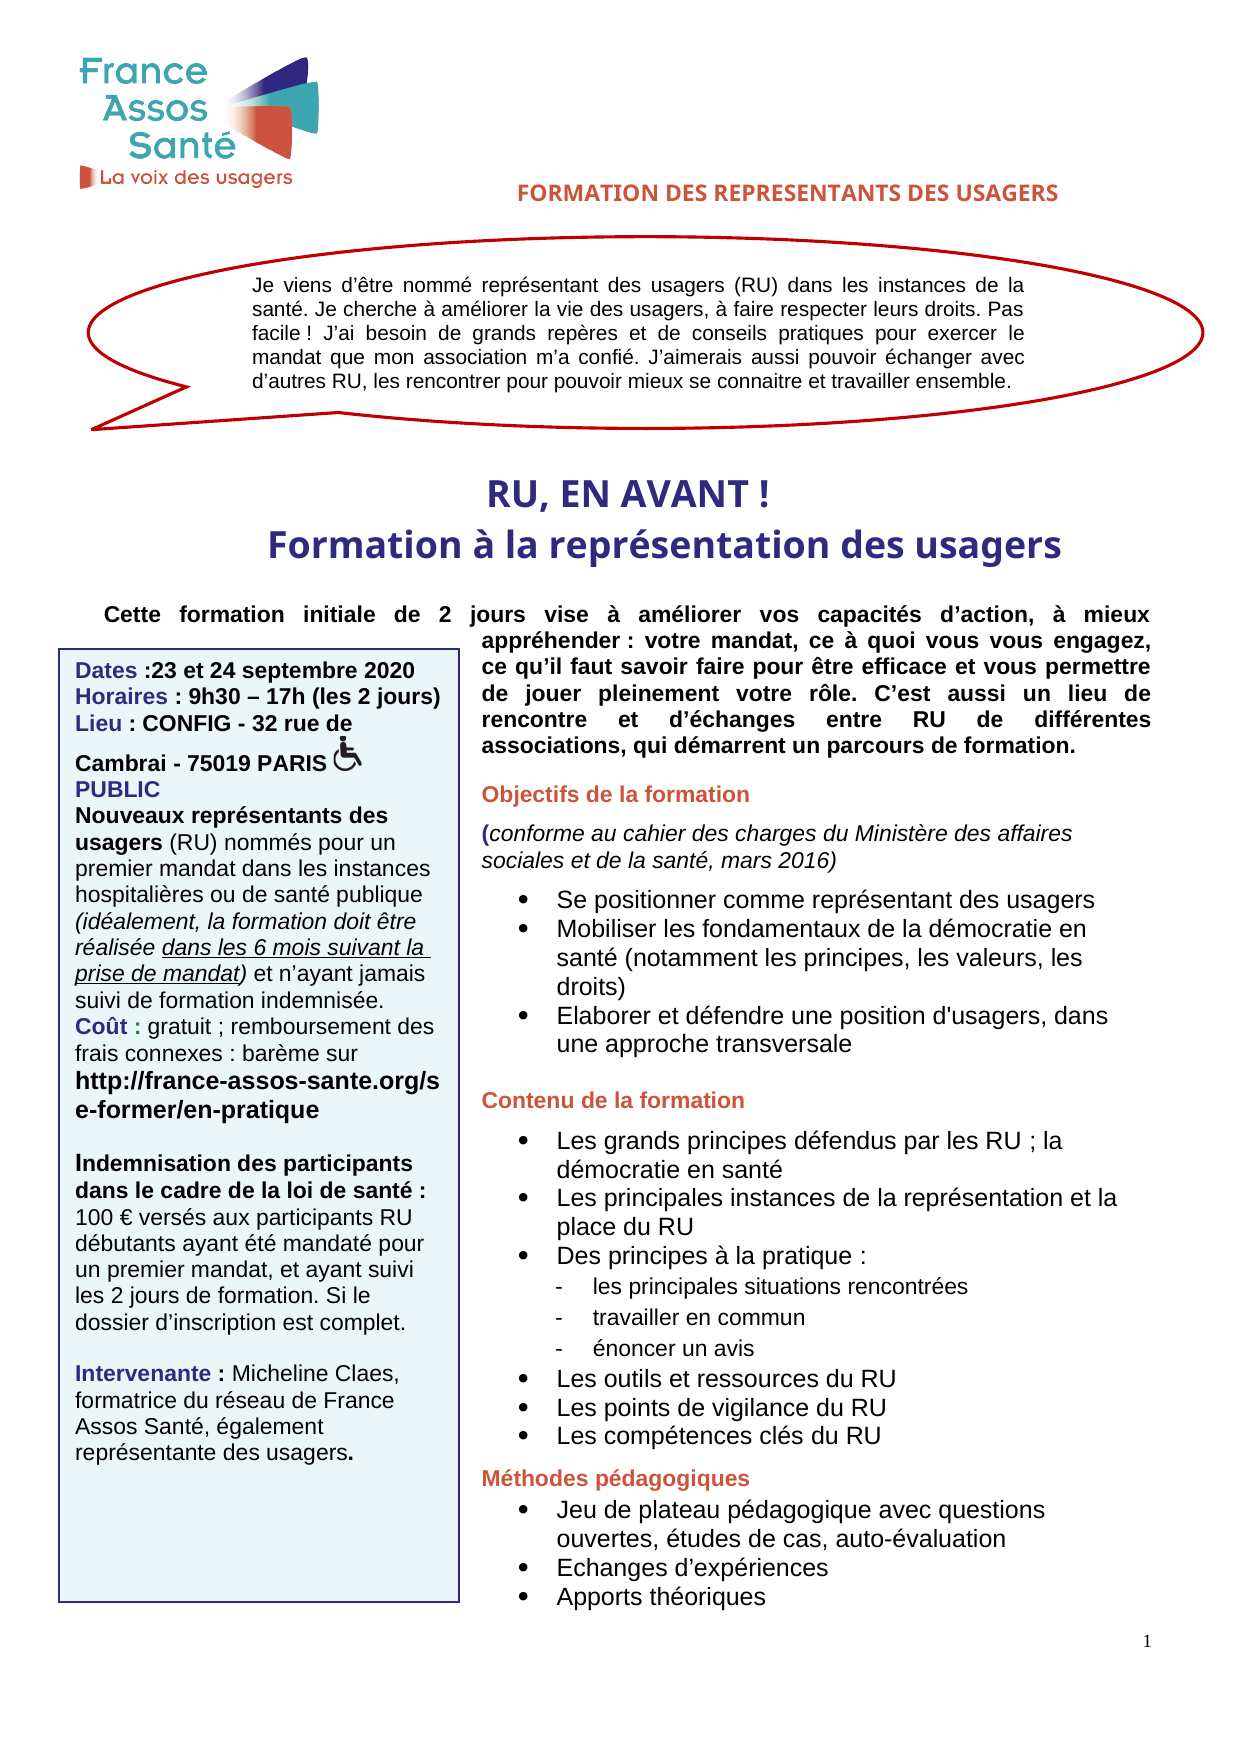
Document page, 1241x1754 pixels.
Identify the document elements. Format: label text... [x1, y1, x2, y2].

text (conforme au cahier des charges du Ministère des affaires sociales et de la santé, mars 2016) [460, 820, 1152, 873]
list Echanges d’expériences [460, 1553, 1152, 1582]
list Les points de vigilance du RU [460, 1392, 1152, 1421]
text Formation à la représentation des usagers [103, 518, 1152, 569]
list Les outils et ressources du RU [460, 1364, 1152, 1392]
list Se positionner comme représentant des usagers [460, 885, 1152, 914]
picture [333, 736, 362, 771]
list Elaborer et défendre une position d'usagers, dans une approche transversale [460, 1001, 1152, 1058]
text Objectifs de la formation [460, 781, 1152, 808]
text Méthodes pédagogiques [460, 1465, 1152, 1491]
picture [59, 44, 339, 202]
list Apports théoriques [141, 1582, 1152, 1611]
text Contenu de la formation [460, 1087, 1152, 1113]
list les principales situations rencontrées [460, 1270, 1152, 1301]
text RU, EN AVANT ! [103, 467, 1152, 518]
text Cette formation initiale de 2 jours vise à améliorer vos capacités d’action, à mieux appréhender : votre mandat, ce à quoi vous vous engagez, ce qu’il faut savoir faire pour être efficace et vous permettre de jouer pleinement votre rôle. C’est aussi un lieu de rencontre et d’échanges entre RU de différentes associations, qui démarrent un parcours de formation. [103, 601, 1152, 759]
list Des principes à la pratique : [460, 1241, 1152, 1270]
list Les principales instances de la représentation et la place du RU [460, 1183, 1152, 1241]
list énoncer un avis [460, 1332, 1152, 1364]
list travailler en commun [460, 1301, 1152, 1332]
list Les grands principes défendus par les RU ; la démocratie en santé [460, 1126, 1152, 1183]
list Mobiliser les fondamentaux de la démocratie en santé (notamment les principes, les valeurs, les droits) [460, 914, 1152, 1001]
list Jeu de plateau pédagogique avec questions ouvertes, études de cas, auto-évaluation [460, 1495, 1152, 1553]
list Les compétences clés du RU [460, 1421, 1152, 1450]
